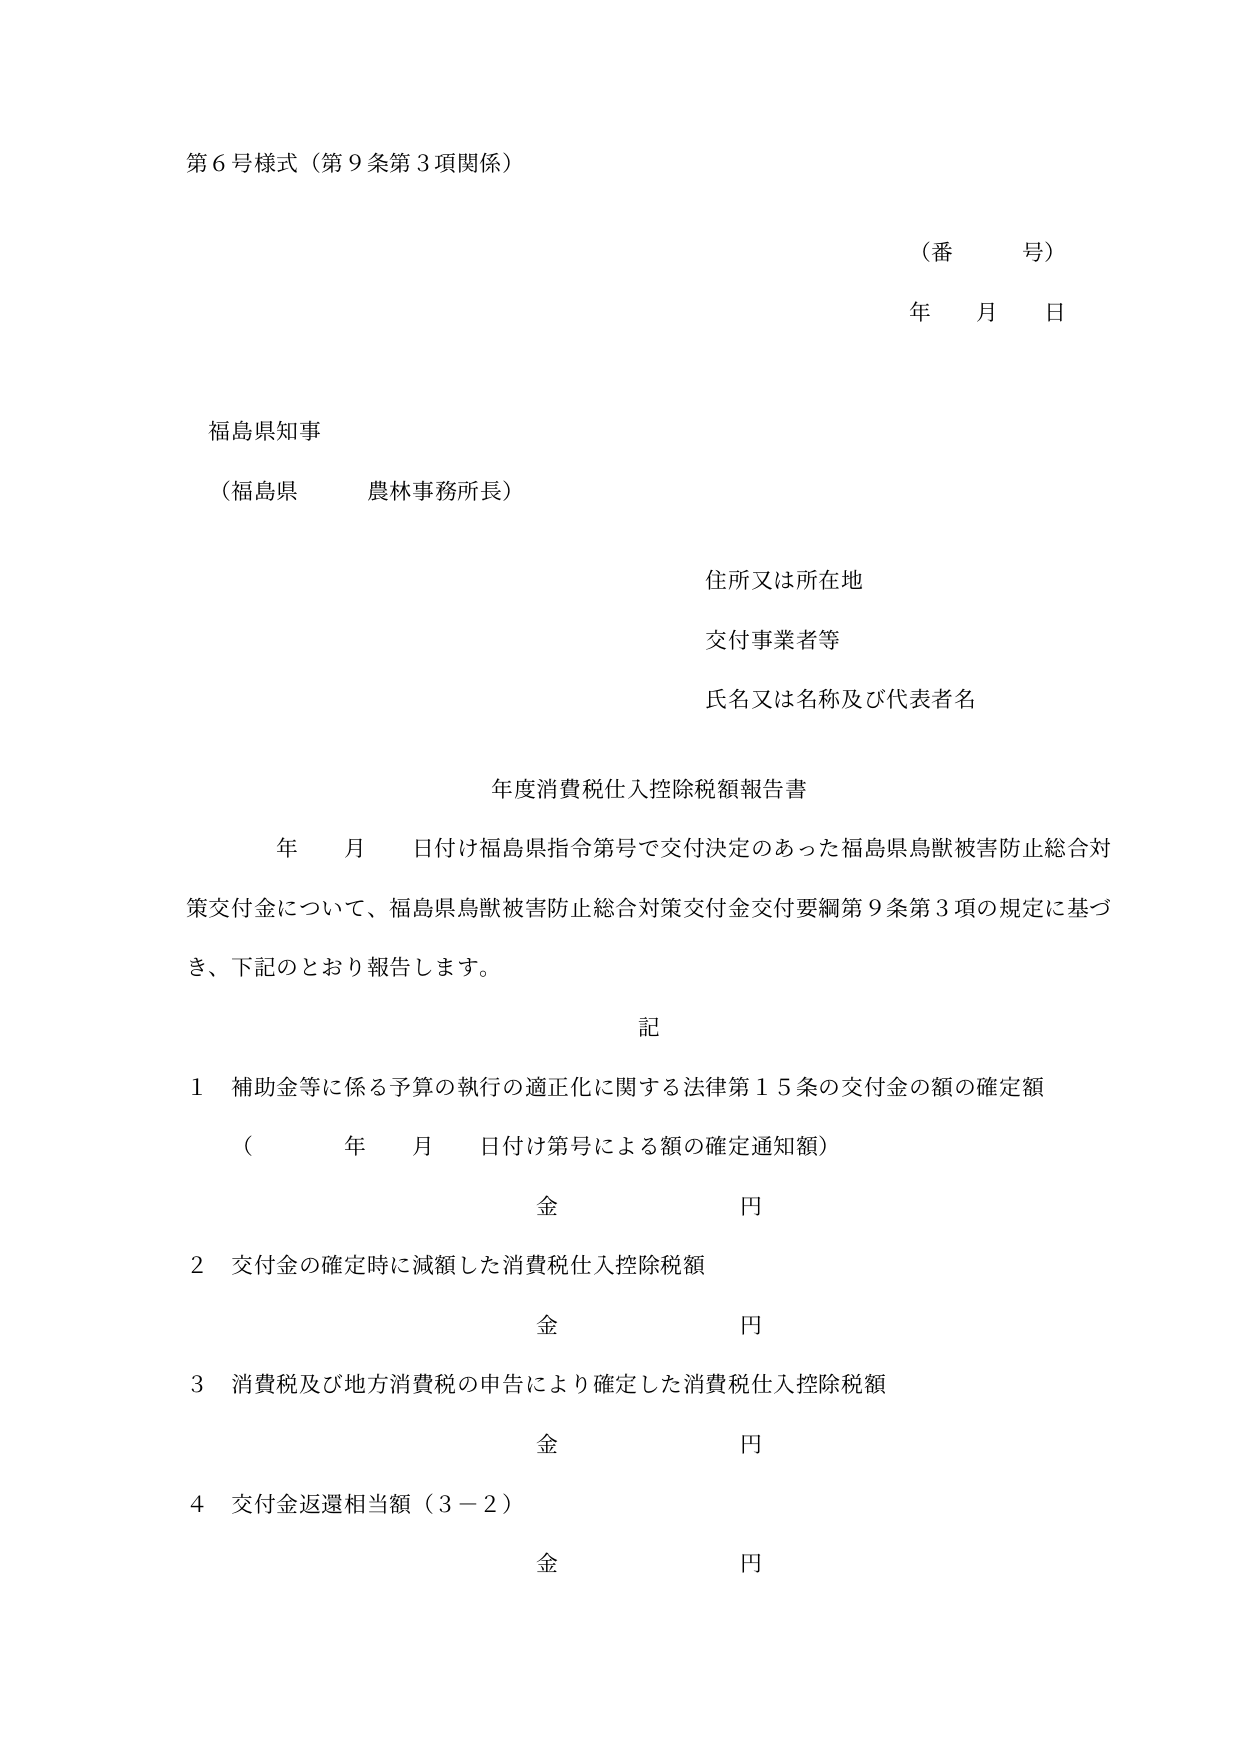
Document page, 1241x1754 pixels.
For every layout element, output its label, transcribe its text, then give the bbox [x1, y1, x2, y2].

text ２ 交付金の確定時に減額した消費税仕入控除税額 [186, 1234, 1113, 1294]
text （番 号） [186, 222, 1113, 281]
text ３ 消費税及び地方消費税の申告により確定した消費税仕入控除税額 [186, 1354, 1113, 1413]
text 第６号様式（第９条第３項関係） [186, 132, 1113, 192]
text 福島県知事 [186, 400, 1113, 460]
text 住所又は所在地 [186, 549, 1113, 609]
text 年 月 日 [186, 281, 1113, 341]
text 年度消費税仕入控除税額報告書 [186, 758, 1113, 817]
text ４ 交付金返還相当額（３－２） [186, 1473, 1113, 1532]
text 金 円 [186, 1175, 1113, 1234]
text 記 [186, 996, 1113, 1056]
text １ 補助金等に係る予算の執行の適正化に関する法律第１５条の交付金の額の確定額 [186, 1056, 1113, 1115]
text 金 円 [186, 1294, 1113, 1354]
text 年 月 日付け福島県指令第号で交付決定のあった福島県鳥獣被害防止総合対策交付金について、福島県鳥獣被害防止総合対策交付金交付要綱第９条第３項の規定に基づき、下記のとおり報告します。 [186, 817, 1113, 996]
text （ 年 月 日付け第号による額の確定通知額） [186, 1115, 1113, 1175]
text 金 円 [186, 1413, 1113, 1473]
text 金 円 [186, 1532, 1113, 1592]
text 氏名又は名称及び代表者名 [186, 668, 1113, 728]
text 交付事業者等 [186, 609, 1113, 668]
text （福島県 農林事務所長） [186, 460, 1113, 519]
